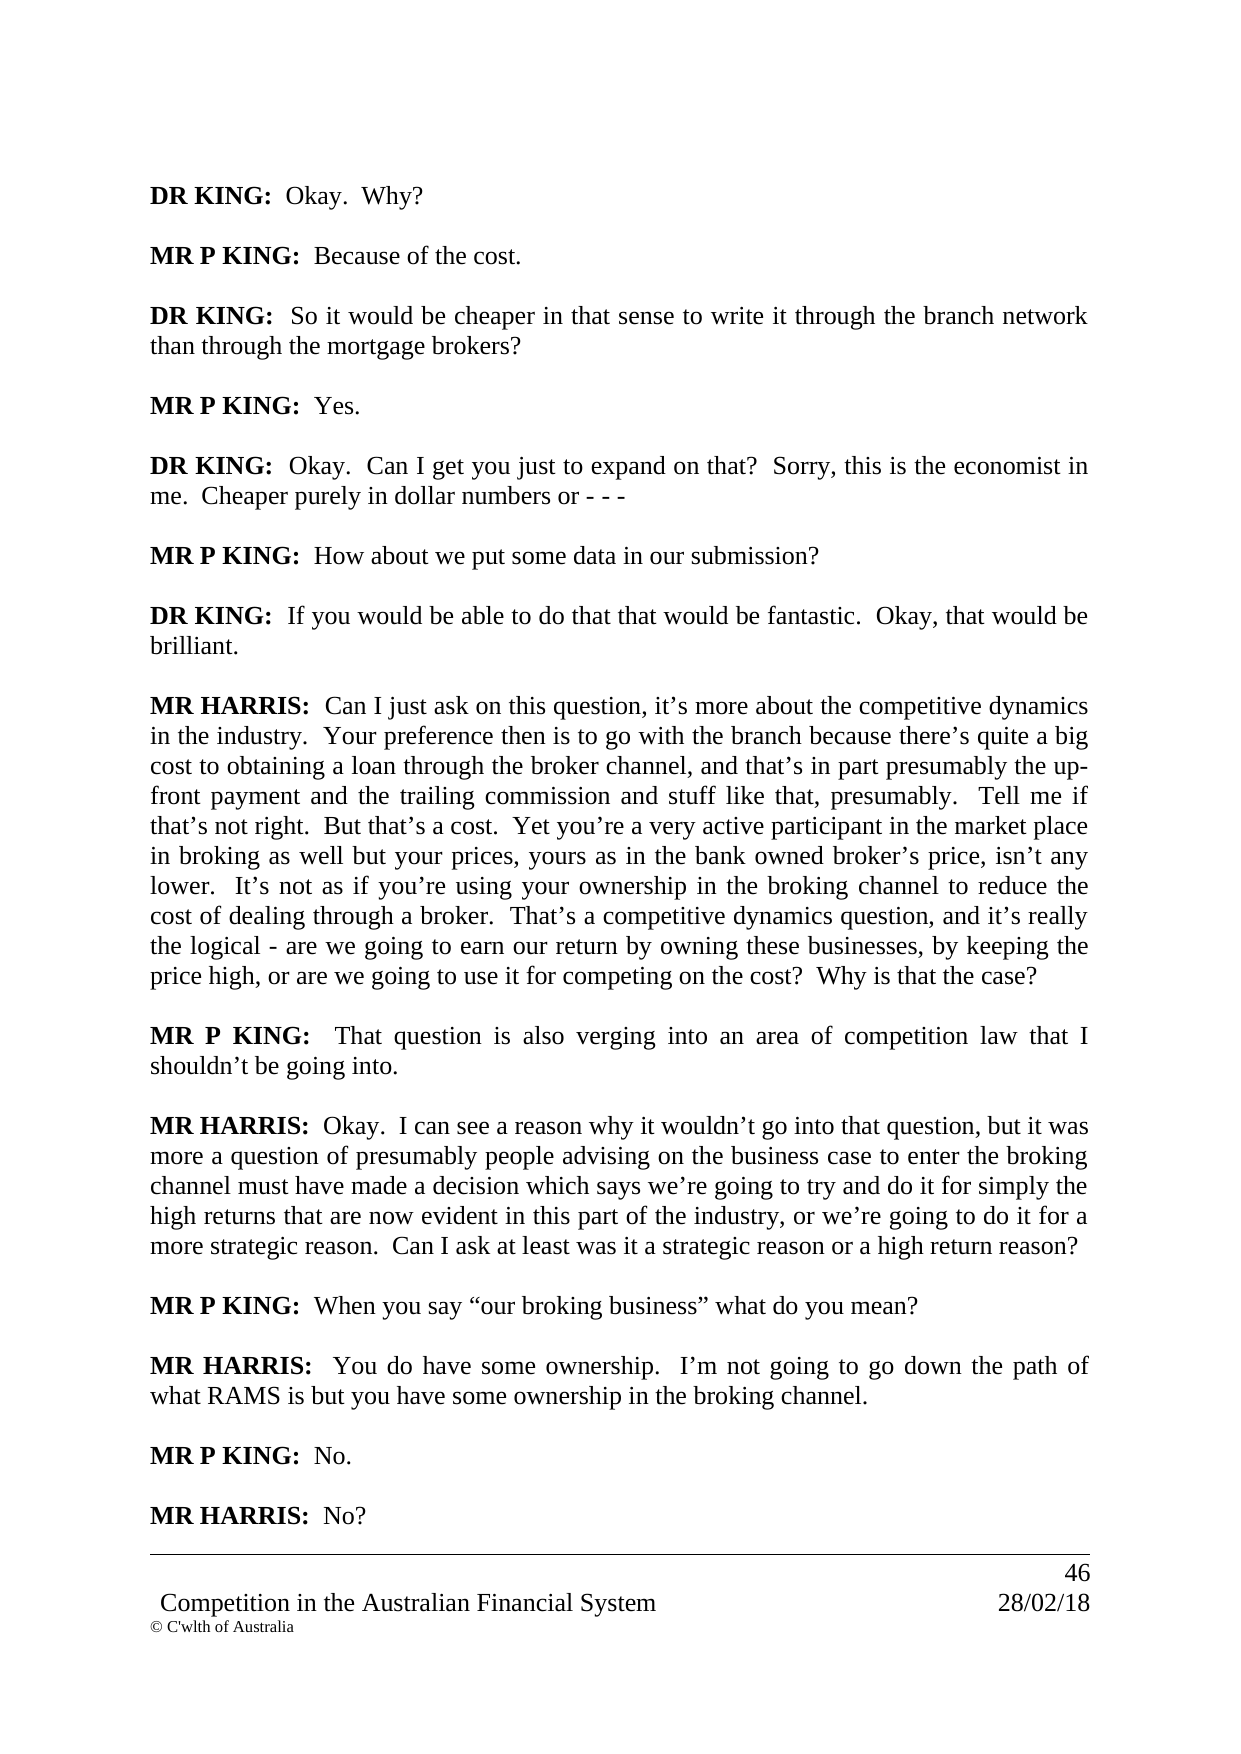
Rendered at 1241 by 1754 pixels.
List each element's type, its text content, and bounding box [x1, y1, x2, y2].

text DR KING: So it would be cheaper in that sense to write it through the branch network than through the mortgage brokers? [150, 300, 1090, 360]
text MR HARRIS: No? [150, 1500, 1090, 1530]
text MR HARRIS: You do have some ownership. I’m not going to go down the path of what RAMS is but you have some ownership in the broking channel. [150, 1350, 1090, 1410]
text MR P KING: Because of the cost. [150, 240, 1090, 270]
text MR P KING: No. [150, 1440, 1090, 1470]
text MR HARRIS: Can I just ask on this question, it’s more about the competitive dynamics in the industry. Your preference then is to go with the branch because there’s quite a big cost to obtaining a loan through the broker channel, and that’s in part presumably the up-front payment and the trailing commission and stuff like that, presumably. Tell me if that’s not right. But that’s a cost. Yet you’re a very active participant in the market place in broking as well but your prices, yours as in the bank owned broker’s price, isn’t any lower. It’s not as if you’re using your ownership in the broking channel to reduce the cost of dealing through a broker. That’s a competitive dynamics question, and it’s really the logical - are we going to earn our return by owning these businesses, by keeping the price high, or are we going to use it for competing on the cost? Why is that the case? [150, 690, 1090, 990]
text DR KING: Okay. Can I get you just to expand on that? Sorry, this is the economist in me. Cheaper purely in dollar numbers or - - - [150, 450, 1090, 510]
text MR P KING: Yes. [150, 390, 1090, 420]
text DR KING: Okay. Why? [150, 180, 1090, 210]
text MR HARRIS: Okay. I can see a reason why it wouldn’t go into that question, but it was more a question of presumably people advising on the business case to enter the broking channel must have made a decision which says we’re going to try and do it for simply the high returns that are now evident in this part of the industry, or we’re going to do it for a more strategic reason. Can I ask at least was it a strategic reason or a high return reason? [150, 1110, 1090, 1260]
text DR KING: If you would be able to do that that would be fantastic. Okay, that would be brilliant. [150, 600, 1090, 660]
text MR P KING: How about we put some data in our submission? [150, 540, 1090, 570]
text MR P KING: When you say “our broking business” what do you mean? [150, 1290, 1090, 1320]
text MR P KING: That question is also verging into an area of competition law that I shouldn’t be going into. [150, 1020, 1090, 1080]
